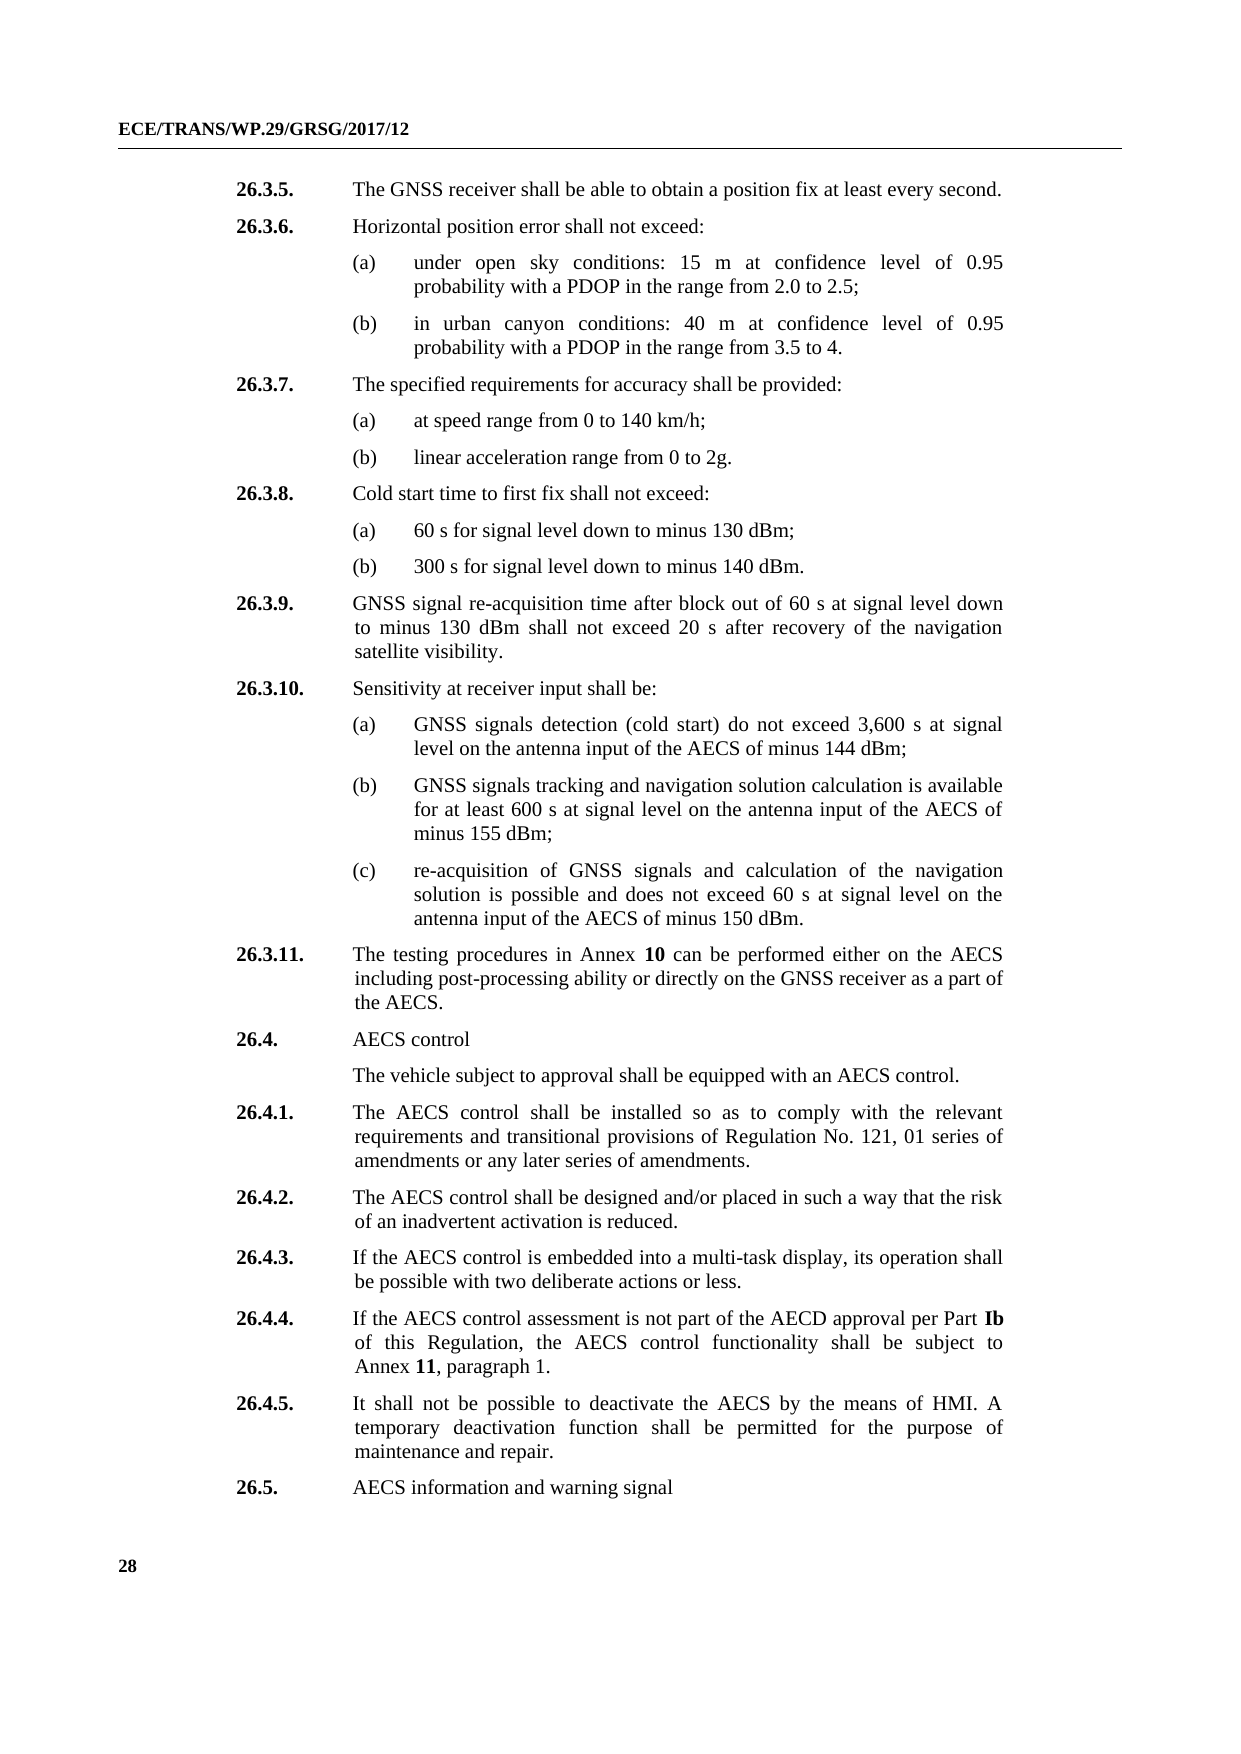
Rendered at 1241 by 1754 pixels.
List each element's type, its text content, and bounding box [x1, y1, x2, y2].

text (a) at speed range from 0 to 140 km/h; [236, 408, 1004, 432]
text 26.5. AECS information and warning signal [236, 1475, 1004, 1499]
text (b) GNSS signals tracking and navigation solution calculation is available for at least 600 s at signal level on the antenna input of the AECS of minus 155 dBm; [236, 773, 1004, 845]
text 26.3.6. Horizontal position error shall not exceed: [236, 214, 1004, 238]
text 26.4. AECS control [236, 1027, 1004, 1051]
text 26.3.7. The specified requirements for accuracy shall be provided: [236, 372, 1004, 396]
text 26.3.8. Cold start time to first fix shall not exceed: [236, 481, 1004, 505]
text 26.4.2. The AECS control shall be designed and/or placed in such a way that the risk of an inadvertent activation is reduced. [236, 1185, 1004, 1233]
text 26.4.5. It shall not be possible to deactivate the AECS by the means of HMI. A temporary deactivation function shall be permitted for the purpose of maintenance and repair. [236, 1391, 1004, 1463]
text 26.4.1. The AECS control shall be installed so as to comply with the relevant requirements and transitional provisions of Regulation No. 121, 01 series of amendments or any later series of amendments. [236, 1100, 1004, 1172]
text 26.4.4. If the AECS control assessment is not part of the AECD approval per Part Ib of this Regulation, the AECS control functionality shall be subject to Annex 11, paragraph 1. [236, 1306, 1004, 1378]
text (a) GNSS signals detection (cold start) do not exceed 3,600 s at signal level on the antenna input of the AECS of minus 144 dBm; [236, 712, 1004, 760]
text 26.3.9. GNSS signal re-acquisition time after block out of 60 s at signal level down to minus 130 dBm shall not exceed 20 s after recovery of the navigation satellite visibility. [236, 591, 1004, 663]
text (a) 60 s for signal level down to minus 130 dBm; [236, 518, 1004, 542]
text (a) under open sky conditions: 15 m at confidence level of 0.95 probability with a PDOP in the range from 2.0 to 2.5; [236, 250, 1004, 298]
text 26.3.5. The GNSS receiver shall be able to obtain a position fix at least every second. [236, 177, 1004, 201]
text (b) 300 s for signal level down to minus 140 dBm. [236, 554, 1004, 578]
text (b) in urban canyon conditions: 40 m at confidence level of 0.95 probability with a PDOP in the range from 3.5 to 4. [236, 311, 1004, 359]
text 26.3.11. The testing procedures in Annex 10 can be performed either on the AECS including post-processing ability or directly on the GNSS receiver as a part of the AECS. [236, 942, 1004, 1014]
text (b) linear acceleration range from 0 to 2g. [236, 445, 1004, 469]
text (c) re-acquisition of GNSS signals and calculation of the navigation solution is possible and does not exceed 60 s at signal level on the antenna input of the AECS of minus 150 dBm. [236, 857, 1004, 930]
text 26.3.10. Sensitivity at receiver input shall be: [236, 676, 1004, 700]
text The vehicle subject to approval shall be equipped with an AECS control. [236, 1063, 1004, 1087]
text 26.4.3. If the AECS control is embedded into a multi-task display, its operation shall be possible with two deliberate actions or less. [236, 1245, 1004, 1293]
